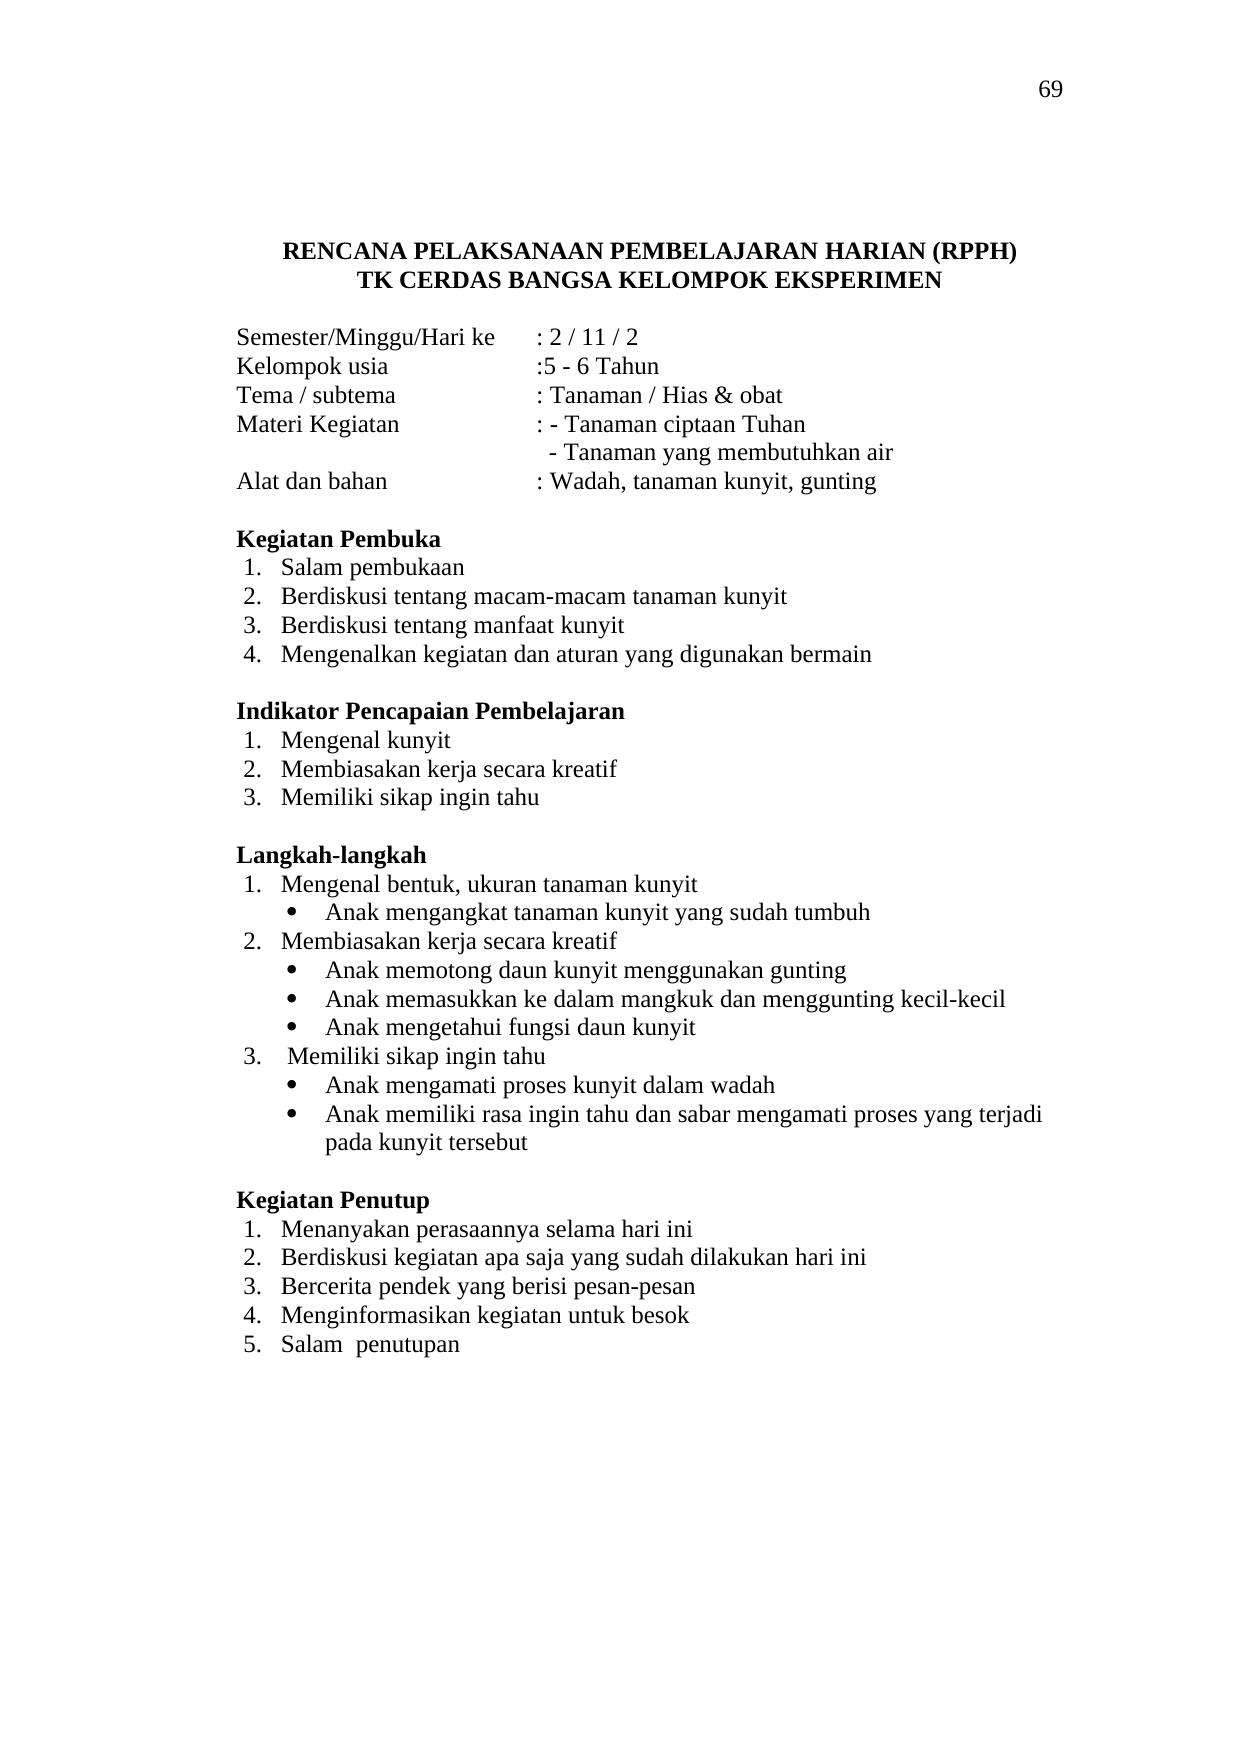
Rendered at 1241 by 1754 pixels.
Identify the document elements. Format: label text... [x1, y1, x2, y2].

text Kelompok usia :5 - 6 Tahun [236, 351, 1063, 380]
text Kegiatan Penutup [236, 1185, 1063, 1214]
list Berdiskusi tentang macam-macam tanaman kunyit [243, 581, 1063, 610]
text Materi Kegiatan : - Tanaman ciptaan Tuhan [236, 409, 1063, 437]
list Anak memiliki rasa ingin tahu dan sabar mengamati proses yang terjadi pada kunyit tersebut [287, 1099, 1063, 1156]
list Mengenal bentuk, ukuran tanaman kunyit [243, 869, 1063, 897]
list Salam penutupan [243, 1329, 1063, 1357]
text TK CERDAS BANGSA KELOMPOK EKSPERIMEN [236, 265, 1063, 294]
text RENCANA PELAKSANAAN PEMBELAJARAN HARIAN (RPPH) [236, 236, 1063, 265]
list Salam pembukaan [243, 552, 1063, 581]
text Langkah-langkah [236, 840, 1063, 869]
list Anak memasukkan ke dalam mangkuk dan menggunting kecil-kecil [287, 984, 1063, 1012]
text Kegiatan Pembuka [236, 524, 1063, 552]
list Menginformasikan kegiatan untuk besok [243, 1300, 1063, 1329]
list Anak mengetahui fungsi daun kunyit [287, 1012, 1063, 1041]
text Indikator Pencapaian Pembelajaran [236, 696, 1063, 725]
list Memiliki sikap ingin tahu [243, 782, 1063, 811]
list Berdiskusi kegiatan apa saja yang sudah dilakukan hari ini [243, 1242, 1063, 1271]
list Memiliki sikap ingin tahu [243, 1041, 1063, 1070]
list Mengenal kunyit [243, 725, 1063, 754]
list Anak mengamati proses kunyit dalam wadah [287, 1070, 1063, 1099]
text - Tanaman yang membutuhkan air [386, 437, 1063, 466]
list Anak mengangkat tanaman kunyit yang sudah tumbuh [287, 897, 1063, 926]
list Anak memotong daun kunyit menggunakan gunting [287, 955, 1063, 984]
text Semester/Minggu/Hari ke : 2 / 11 / 2 [236, 322, 1063, 351]
text Tema / subtema : Tanaman / Hias & obat [236, 380, 1063, 409]
list Membiasakan kerja secara kreatif [243, 926, 1063, 955]
list Menanyakan perasaannya selama hari ini [243, 1214, 1063, 1242]
text Alat dan bahan : Wadah, tanaman kunyit, gunting [236, 466, 1063, 495]
list Membiasakan kerja secara kreatif [243, 754, 1063, 782]
list Berdiskusi tentang manfaat kunyit [243, 610, 1063, 639]
list Mengenalkan kegiatan dan aturan yang digunakan bermain [243, 639, 1063, 667]
list Bercerita pendek yang berisi pesan-pesan [243, 1271, 1063, 1300]
